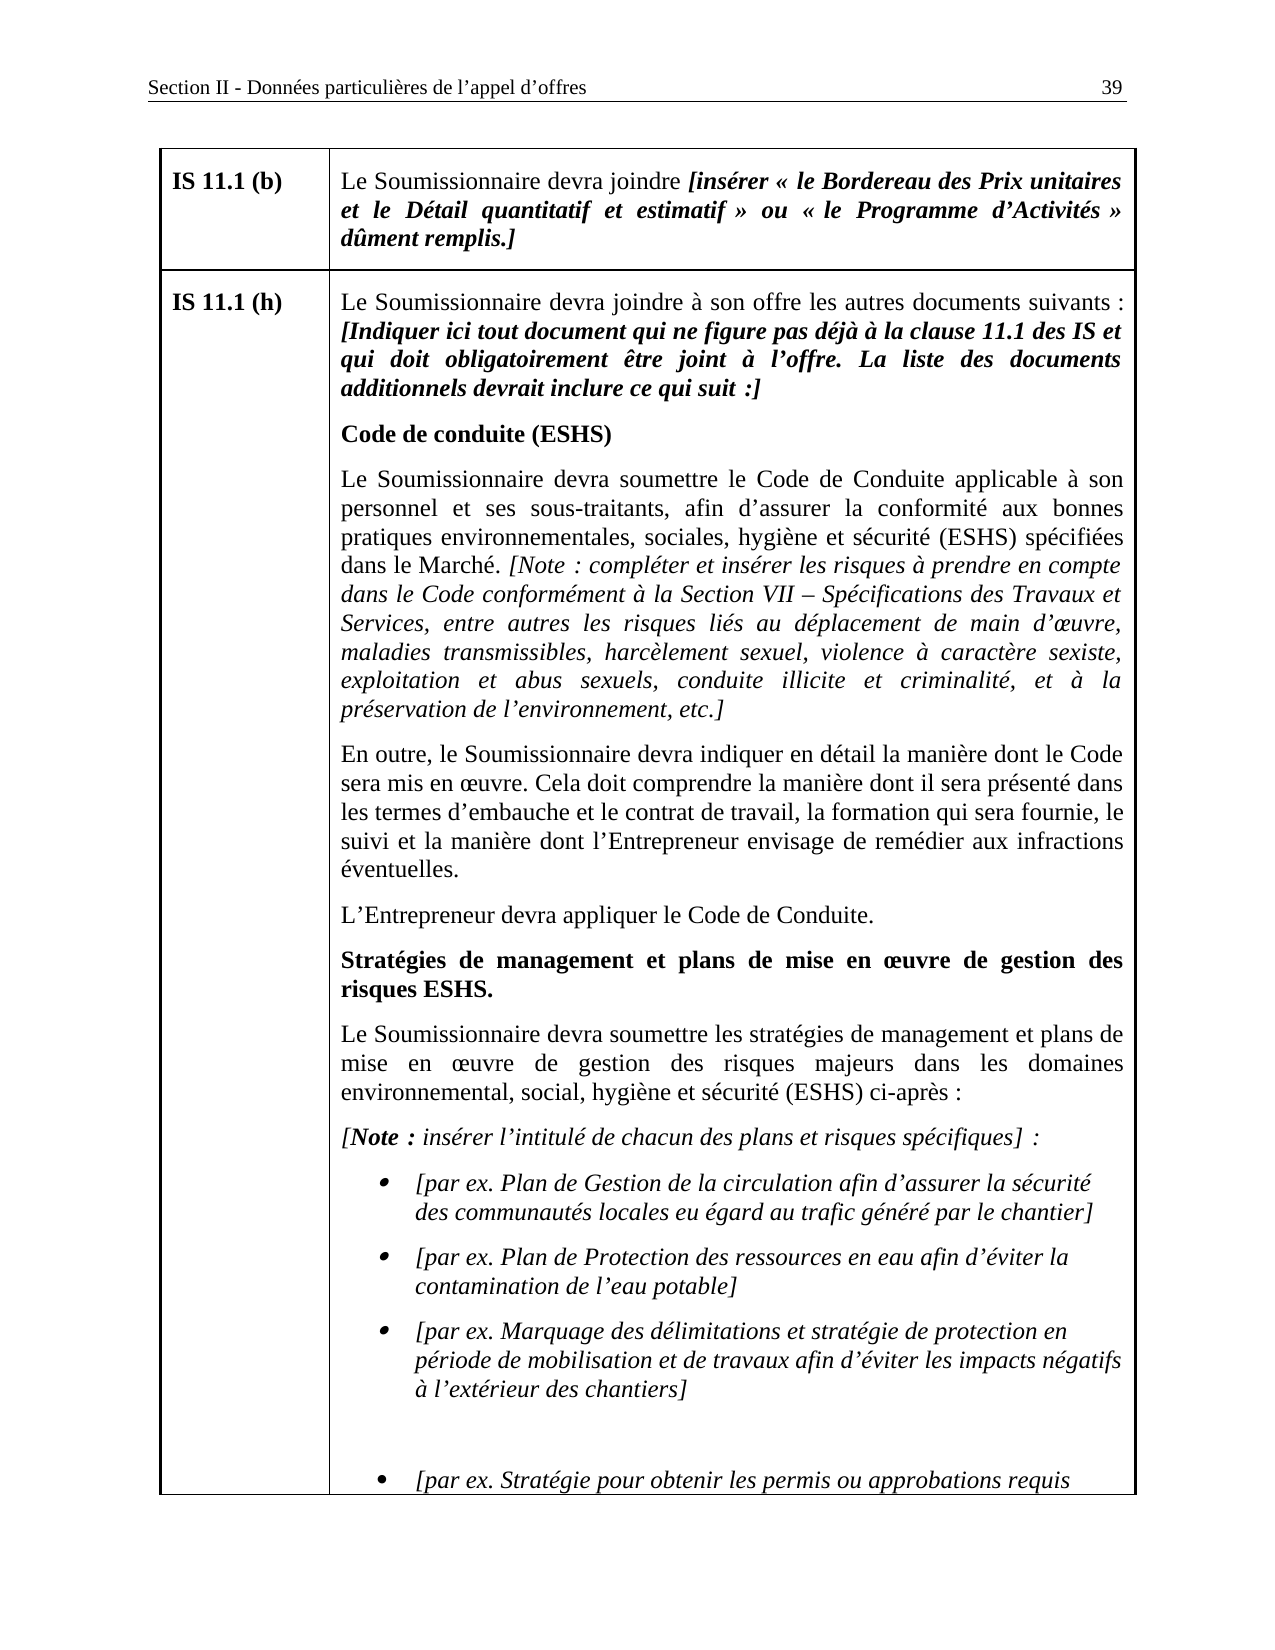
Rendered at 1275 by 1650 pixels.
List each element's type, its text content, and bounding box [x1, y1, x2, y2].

table_cell IS 11.1 (h) [162, 271, 329, 1494]
table_cell Le Soumissionnaire devra joindre [insérer « le Bordereau des Prix unitaires et le Détail quantitatif et estimatif » ou « le Programme d’Activités » dûment remplis.] [330, 149, 1134, 269]
table_cell IS 11.1 (b) [162, 149, 329, 269]
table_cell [330, 271, 1134, 1494]
